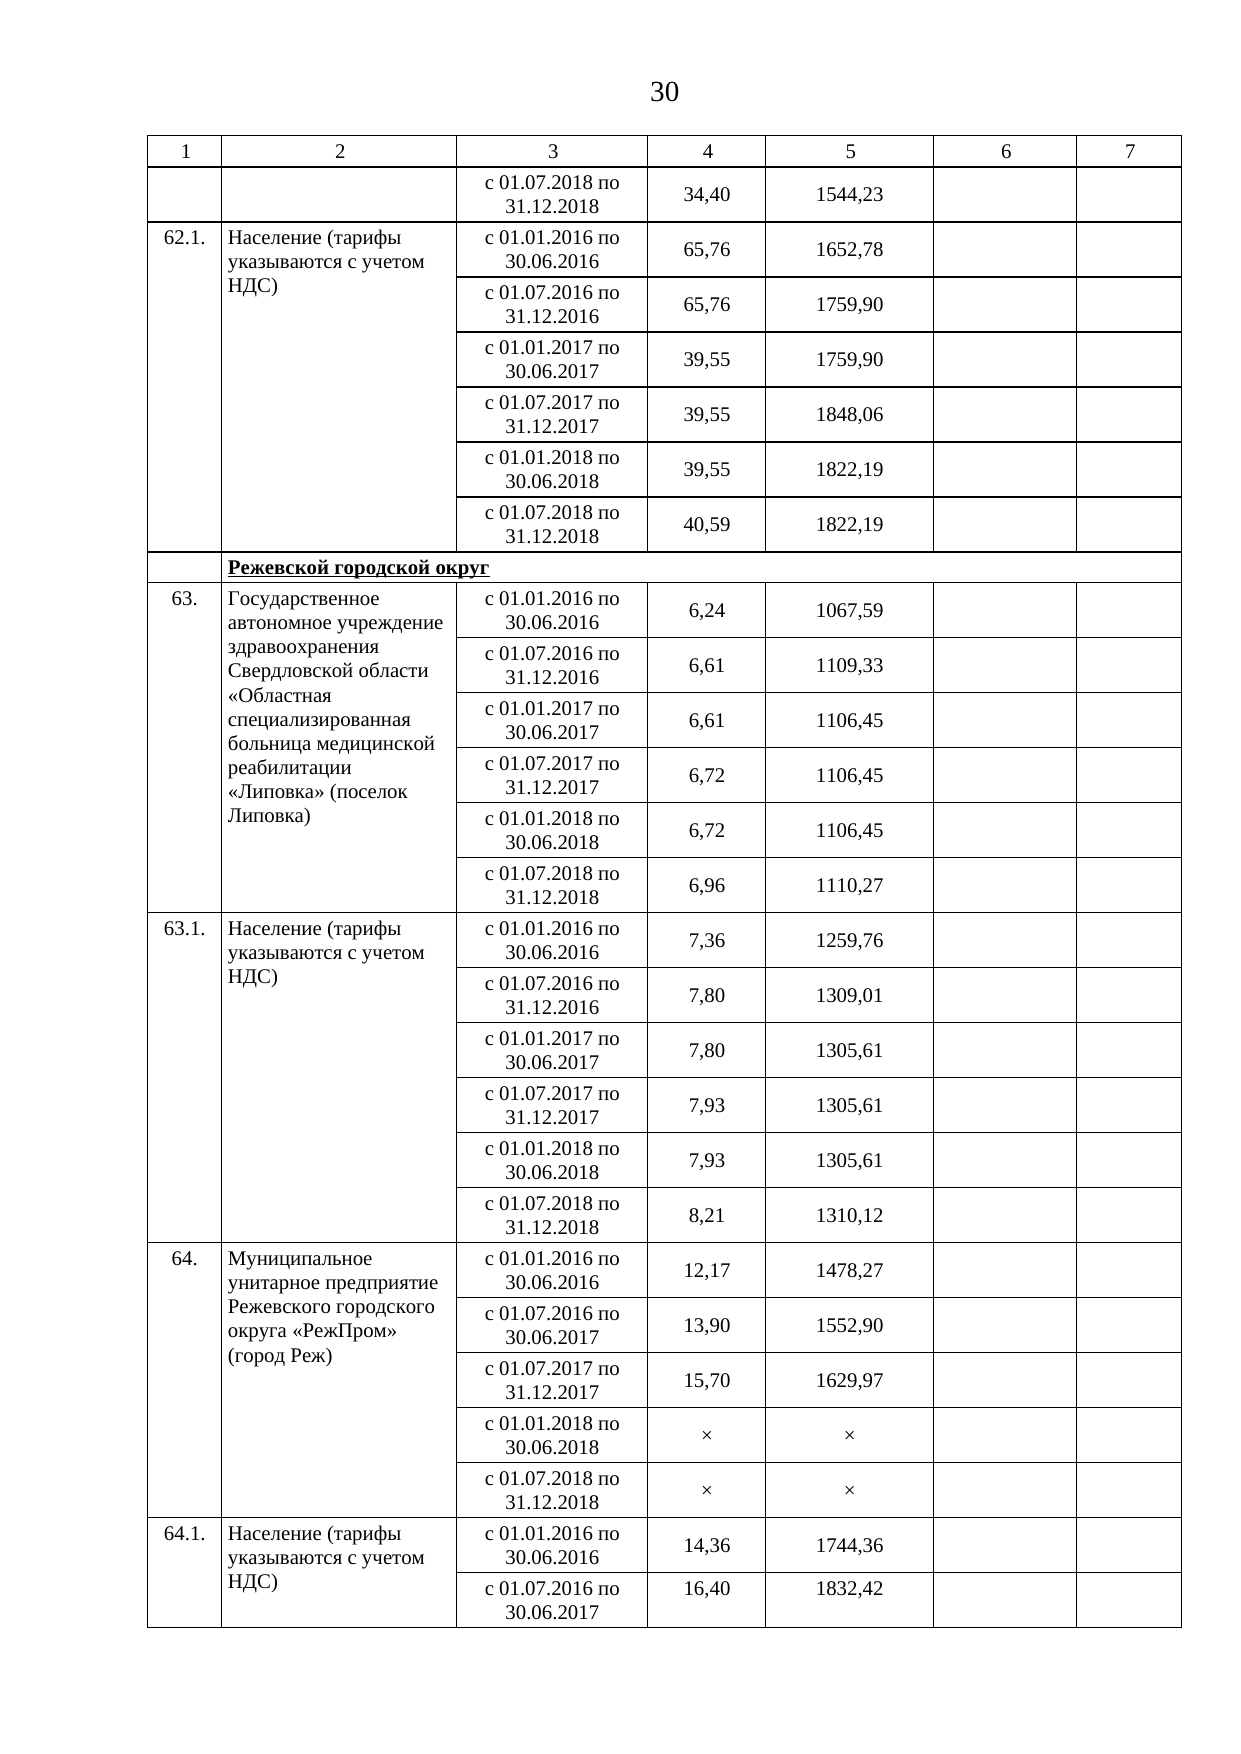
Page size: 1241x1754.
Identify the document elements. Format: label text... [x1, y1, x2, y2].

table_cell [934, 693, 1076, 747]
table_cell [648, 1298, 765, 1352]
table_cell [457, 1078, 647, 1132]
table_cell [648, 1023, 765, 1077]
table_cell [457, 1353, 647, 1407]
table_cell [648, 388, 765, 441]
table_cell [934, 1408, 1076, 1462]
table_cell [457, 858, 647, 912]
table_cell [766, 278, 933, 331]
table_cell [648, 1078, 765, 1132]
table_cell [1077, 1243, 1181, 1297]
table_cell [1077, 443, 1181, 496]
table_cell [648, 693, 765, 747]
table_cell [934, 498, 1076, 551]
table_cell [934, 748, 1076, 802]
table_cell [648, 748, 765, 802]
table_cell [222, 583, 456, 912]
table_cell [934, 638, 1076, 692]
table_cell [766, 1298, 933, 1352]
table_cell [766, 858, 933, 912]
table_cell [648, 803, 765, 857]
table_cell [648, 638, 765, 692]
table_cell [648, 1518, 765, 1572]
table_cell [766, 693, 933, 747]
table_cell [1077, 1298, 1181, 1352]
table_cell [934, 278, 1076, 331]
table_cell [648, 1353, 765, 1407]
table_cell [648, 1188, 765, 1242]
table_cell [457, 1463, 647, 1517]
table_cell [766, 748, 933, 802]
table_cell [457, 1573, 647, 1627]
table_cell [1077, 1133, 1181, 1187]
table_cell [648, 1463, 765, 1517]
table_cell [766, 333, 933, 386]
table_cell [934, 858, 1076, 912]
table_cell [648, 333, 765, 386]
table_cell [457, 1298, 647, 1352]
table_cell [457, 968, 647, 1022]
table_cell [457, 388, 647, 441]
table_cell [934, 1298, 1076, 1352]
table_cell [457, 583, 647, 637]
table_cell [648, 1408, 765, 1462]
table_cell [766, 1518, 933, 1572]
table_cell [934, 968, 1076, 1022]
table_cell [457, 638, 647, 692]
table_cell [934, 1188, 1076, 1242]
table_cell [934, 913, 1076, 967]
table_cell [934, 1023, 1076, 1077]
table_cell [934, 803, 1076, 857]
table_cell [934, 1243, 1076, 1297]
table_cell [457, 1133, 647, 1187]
table_header 7 [1077, 136, 1181, 166]
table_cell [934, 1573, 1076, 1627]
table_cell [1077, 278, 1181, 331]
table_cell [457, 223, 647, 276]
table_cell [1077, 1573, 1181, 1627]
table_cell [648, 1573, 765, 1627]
table_header 2 [222, 136, 456, 166]
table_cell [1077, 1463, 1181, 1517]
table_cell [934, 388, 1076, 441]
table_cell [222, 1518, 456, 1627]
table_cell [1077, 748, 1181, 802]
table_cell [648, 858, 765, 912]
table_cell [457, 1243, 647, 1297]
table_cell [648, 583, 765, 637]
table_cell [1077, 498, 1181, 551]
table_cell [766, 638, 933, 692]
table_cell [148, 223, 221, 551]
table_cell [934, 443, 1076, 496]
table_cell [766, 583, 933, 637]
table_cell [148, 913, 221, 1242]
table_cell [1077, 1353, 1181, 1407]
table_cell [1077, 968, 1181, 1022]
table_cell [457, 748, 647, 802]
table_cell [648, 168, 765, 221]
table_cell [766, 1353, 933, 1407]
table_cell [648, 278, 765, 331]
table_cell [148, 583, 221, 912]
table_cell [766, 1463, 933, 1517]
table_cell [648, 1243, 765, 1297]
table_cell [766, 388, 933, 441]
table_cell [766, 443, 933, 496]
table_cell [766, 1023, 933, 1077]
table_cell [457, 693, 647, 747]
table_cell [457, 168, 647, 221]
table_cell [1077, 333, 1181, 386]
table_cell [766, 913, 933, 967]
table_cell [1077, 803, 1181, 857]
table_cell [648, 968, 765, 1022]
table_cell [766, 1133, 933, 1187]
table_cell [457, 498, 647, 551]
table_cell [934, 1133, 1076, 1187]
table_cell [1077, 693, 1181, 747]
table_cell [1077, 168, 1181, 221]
table_header 1 [148, 136, 221, 166]
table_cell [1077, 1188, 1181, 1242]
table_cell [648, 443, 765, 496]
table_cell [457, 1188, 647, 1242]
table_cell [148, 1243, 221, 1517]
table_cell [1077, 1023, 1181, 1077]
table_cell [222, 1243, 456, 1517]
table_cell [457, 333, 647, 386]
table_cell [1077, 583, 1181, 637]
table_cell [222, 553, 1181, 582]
table_header 5 [766, 136, 933, 166]
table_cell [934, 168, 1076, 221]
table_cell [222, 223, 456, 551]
table_header 4 [648, 136, 765, 166]
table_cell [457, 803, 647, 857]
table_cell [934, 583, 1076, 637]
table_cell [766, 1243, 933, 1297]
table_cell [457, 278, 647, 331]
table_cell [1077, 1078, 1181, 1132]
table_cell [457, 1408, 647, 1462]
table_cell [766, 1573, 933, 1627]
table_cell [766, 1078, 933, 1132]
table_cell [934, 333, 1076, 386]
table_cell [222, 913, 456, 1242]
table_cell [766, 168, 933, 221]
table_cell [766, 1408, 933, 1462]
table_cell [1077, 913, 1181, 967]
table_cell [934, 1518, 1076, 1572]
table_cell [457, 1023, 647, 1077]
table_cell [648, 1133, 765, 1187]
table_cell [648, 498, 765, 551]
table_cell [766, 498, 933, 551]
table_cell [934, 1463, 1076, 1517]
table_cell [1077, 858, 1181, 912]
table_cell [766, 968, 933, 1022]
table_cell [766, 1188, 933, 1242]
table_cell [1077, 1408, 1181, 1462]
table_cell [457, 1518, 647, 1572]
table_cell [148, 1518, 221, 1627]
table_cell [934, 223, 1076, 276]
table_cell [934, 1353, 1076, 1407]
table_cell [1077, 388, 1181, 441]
table_header 6 [934, 136, 1076, 166]
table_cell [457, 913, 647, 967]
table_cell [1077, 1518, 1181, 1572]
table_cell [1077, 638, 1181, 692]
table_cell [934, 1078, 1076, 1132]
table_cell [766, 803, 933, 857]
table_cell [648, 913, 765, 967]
table_header 3 [457, 136, 647, 166]
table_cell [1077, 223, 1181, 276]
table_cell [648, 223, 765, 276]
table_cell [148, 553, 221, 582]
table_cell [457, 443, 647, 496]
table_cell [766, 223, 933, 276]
